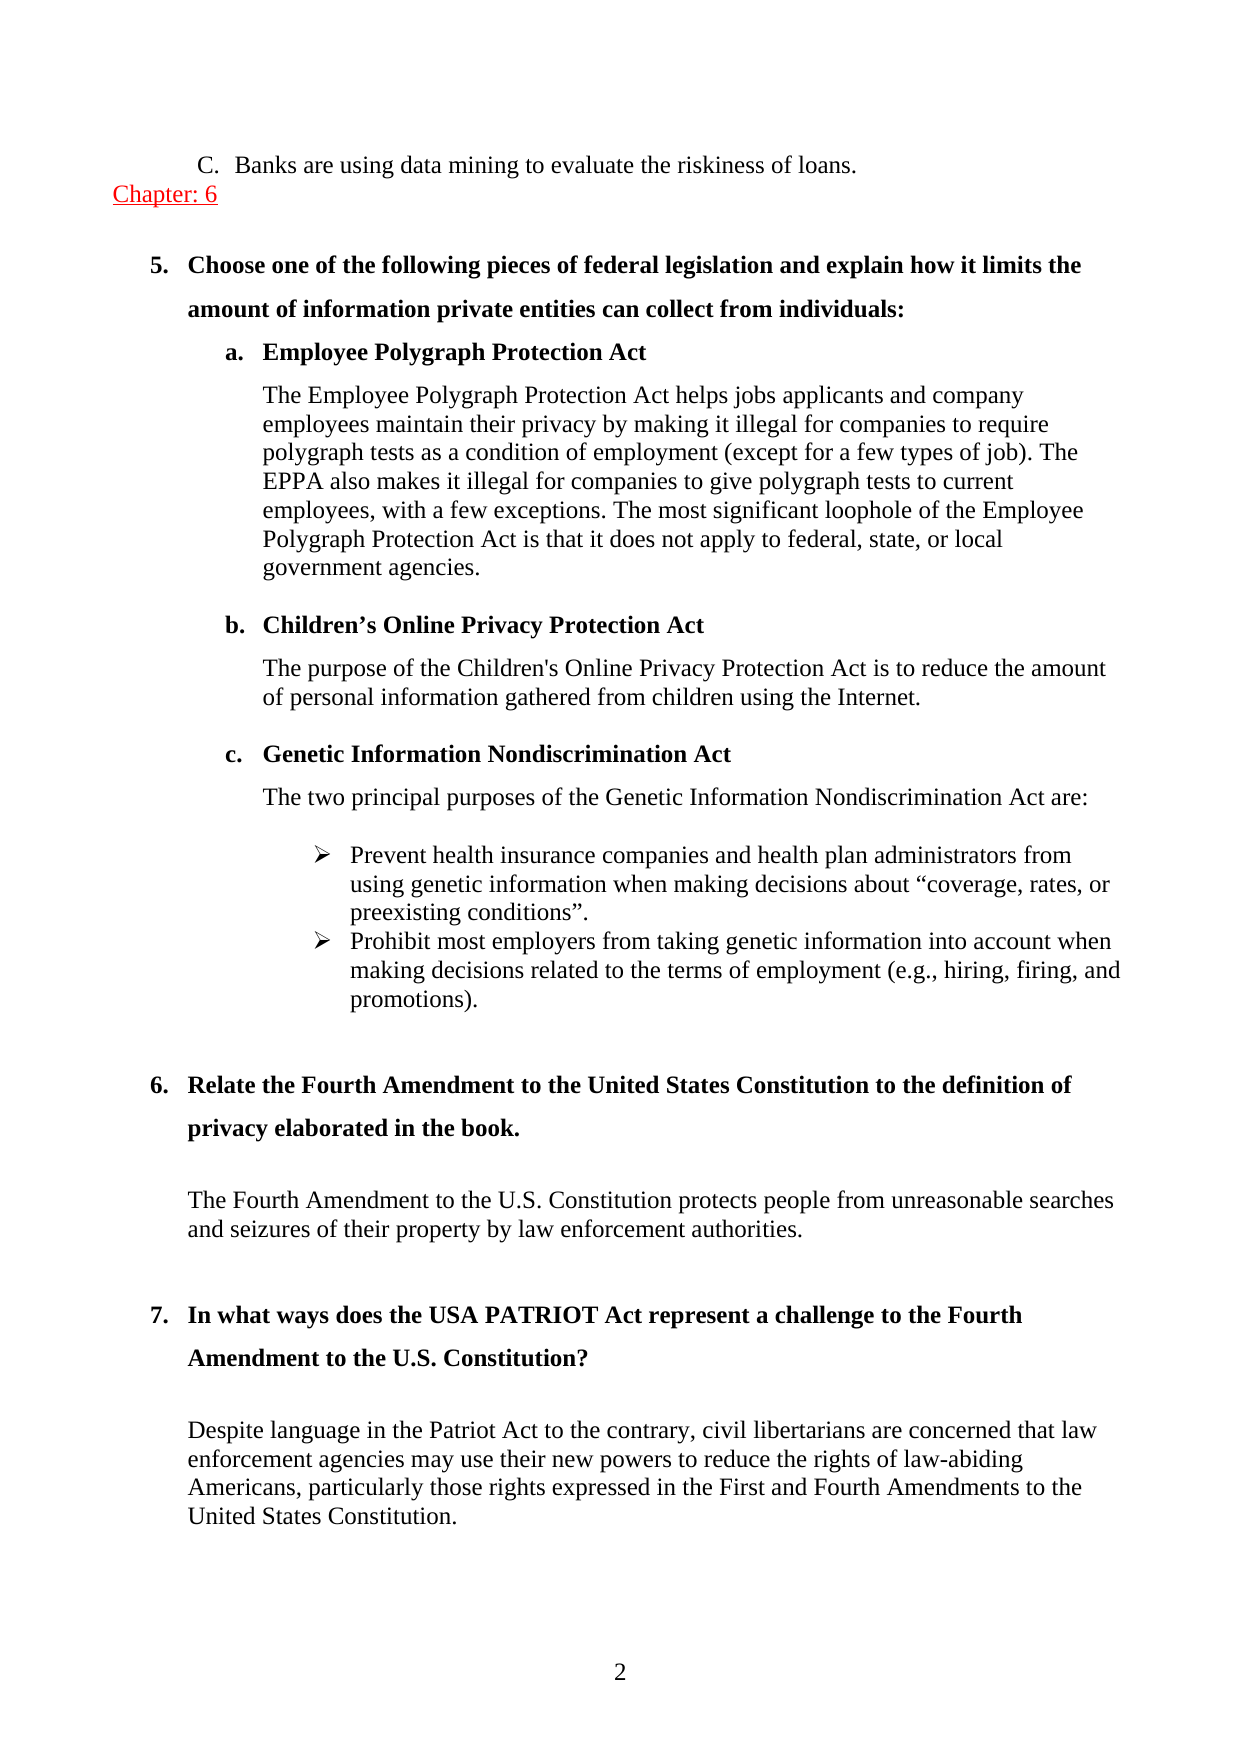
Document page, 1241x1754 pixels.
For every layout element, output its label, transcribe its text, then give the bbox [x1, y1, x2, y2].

list Relate the Fourth Amendment to the United States Constitution to the definition of privacy elaborated in the book. [150, 1070, 1128, 1142]
list Choose one of the following pieces of federal legislation and explain how it limits the amount of information private entities can collect from individuals: [150, 251, 1128, 322]
text The purpose of the Children's Online Privacy Protection Act is to reduce the amount of personal information gathered from children using the Internet. [262, 653, 1128, 711]
list Banks are using data mining to evaluate the riskiness of loans. [197, 150, 1128, 179]
list Prohibit most employers from taking genetic information into account when making decisions related to the terms of employment (e.g., hiring, firing, and promotions). [312, 926, 1128, 1012]
text Chapter: 6 [112, 179, 1128, 207]
text The Fourth Amendment to the U.S. Constitution protects people from unreasonable searches and seizures of their property by law enforcement authorities. [187, 1185, 1128, 1242]
text The two principal purposes of the Genetic Information Nondiscrimination Act are: [262, 782, 1128, 811]
list Employee Polygraph Protection Act [225, 337, 1128, 366]
list Prevent health insurance companies and health plan administrators from using genetic information when making decisions about “coverage, rates, or preexisting conditions”. [312, 840, 1128, 926]
list Genetic Information Nondiscrimination Act [225, 739, 1128, 768]
list Children’s Online Privacy Protection Act [225, 610, 1128, 639]
text Despite language in the Patriot Act to the contrary, civil libertarians are concerned that law enforcement agencies may use their new powers to reduce the rights of law-abiding Americans, particularly those rights expressed in the First and Fourth Amendments to the United States Constitution. [187, 1415, 1128, 1530]
list In what ways does the USA PATRIOT Act represent a challenge to the Fourth Amendment to the U.S. Constitution? [150, 1300, 1128, 1372]
text The Employee Polygraph Protection Act helps jobs applicants and company employees maintain their privacy by making it illegal for companies to require polygraph tests as a condition of employment (except for a few types of job). The EPPA also makes it illegal for companies to give polygraph tests to current employees, with a few exceptions. The most significant loophole of the Employee Polygraph Protection Act is that it does not apply to federal, state, or local government agencies. [262, 380, 1128, 581]
